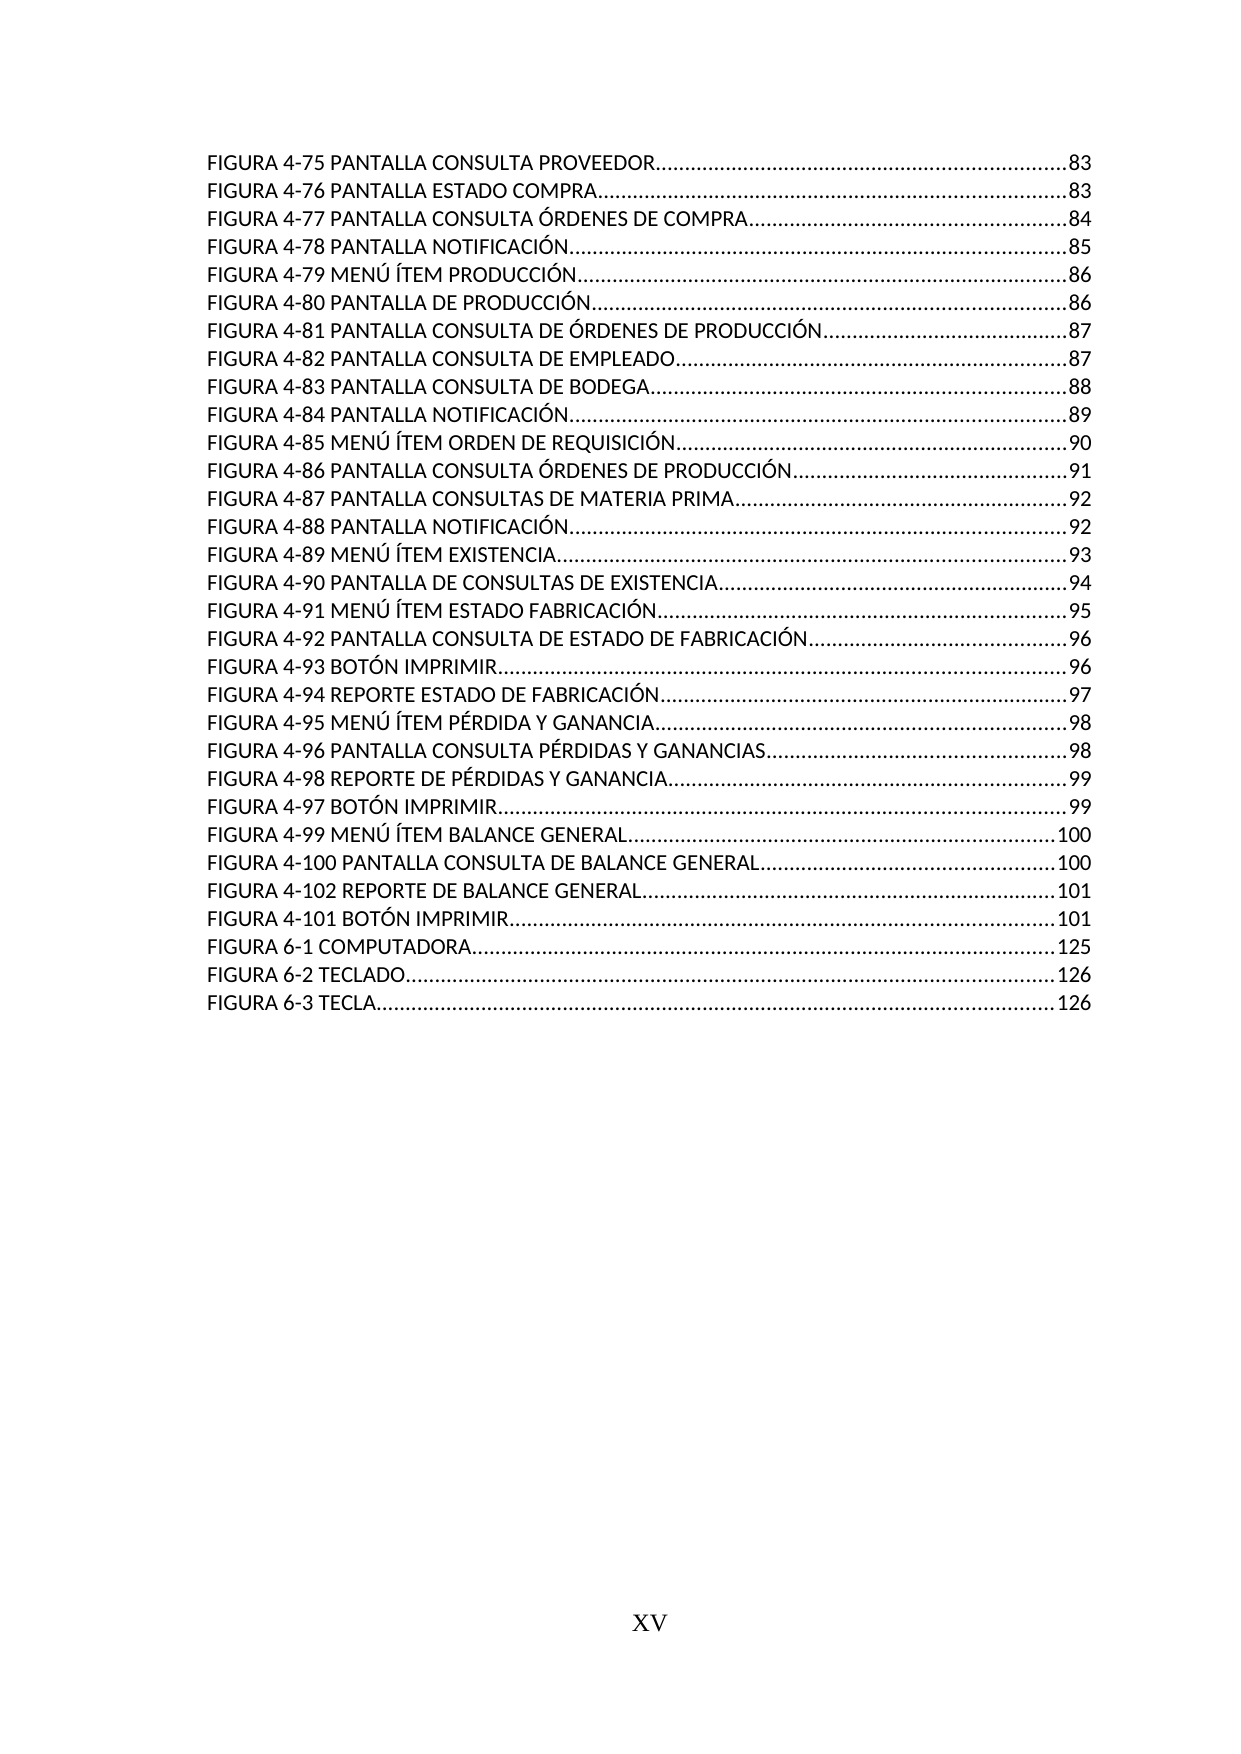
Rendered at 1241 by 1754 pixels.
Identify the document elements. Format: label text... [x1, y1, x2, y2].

text Figura 4-96 Pantalla Consulta Pérdidas y Ganancias 98 [207, 736, 1092, 764]
text Figura 4-97 Botón Imprimir 99 [207, 792, 1092, 820]
text Figura 4-78 Pantalla Notificación 85 [207, 232, 1092, 260]
text Figura 4-85 Menú Ítem Orden de Requisición 90 [207, 428, 1092, 456]
text Figura 4-83 Pantalla Consulta de Bodega 88 [207, 372, 1092, 400]
text Figura 4-76 Pantalla Estado Compra 83 [207, 176, 1092, 204]
text Figura 4-82 Pantalla Consulta de Empleado 87 [207, 344, 1092, 372]
text Figura 4-77 Pantalla Consulta Órdenes de Compra 84 [207, 204, 1092, 232]
text Figura 4-102 Reporte de Balance General 101 [207, 876, 1092, 904]
text Figura 4-88 Pantalla Notificación 92 [207, 512, 1092, 540]
text Figura 4-98 Reporte de Pérdidas y Ganancia 99 [207, 764, 1092, 792]
text Figura 4-75 Pantalla Consulta Proveedor 83 [207, 148, 1092, 176]
text Figura 4-99 Menú Ítem Balance General 100 [207, 820, 1092, 848]
text Figura 4-100 Pantalla Consulta de Balance General 100 [207, 848, 1092, 876]
text Figura 4-93 Botón imprimir 96 [207, 652, 1092, 680]
text Figura 4-92 Pantalla Consulta de Estado de FABRICACIÓN 96 [207, 624, 1092, 652]
text Figura 4-86 Pantalla Consulta Órdenes de Producción 91 [207, 456, 1092, 484]
text Figura 4-81 Pantalla Consulta de Órdenes de Producción 87 [207, 316, 1092, 344]
text Figura 4-89 Menú Ítem Existencia 93 [207, 540, 1092, 568]
text Figura 4-95 Menú Ítem Pérdida Y Ganancia 98 [207, 708, 1092, 736]
text Figura 6-3 Tecla 126 [207, 988, 1092, 1016]
text Figura 4-94 Reporte Estado de FABRICACIÓN 97 [207, 680, 1092, 708]
text Figura 4-87 Pantalla Consultas de Materia Prima 92 [207, 484, 1092, 512]
text Figura 6-2 Teclado 126 [207, 960, 1092, 988]
text Figura 4-91 Menú Ítem Estado FABRICACIÓN 95 [207, 596, 1092, 624]
text Figura 6-1 Computadora 125 [207, 932, 1092, 960]
text Figura 4-79 Menú Ítem Producción 86 [207, 260, 1092, 288]
text Figura 4-84 Pantalla Notificación 89 [207, 400, 1092, 428]
text Figura 4-101 Botón Imprimir 101 [207, 904, 1092, 932]
text Figura 4-80 Pantalla de Producción 86 [207, 288, 1092, 316]
text Figura 4-90 Pantalla de Consultas de Existencia 94 [207, 568, 1092, 596]
